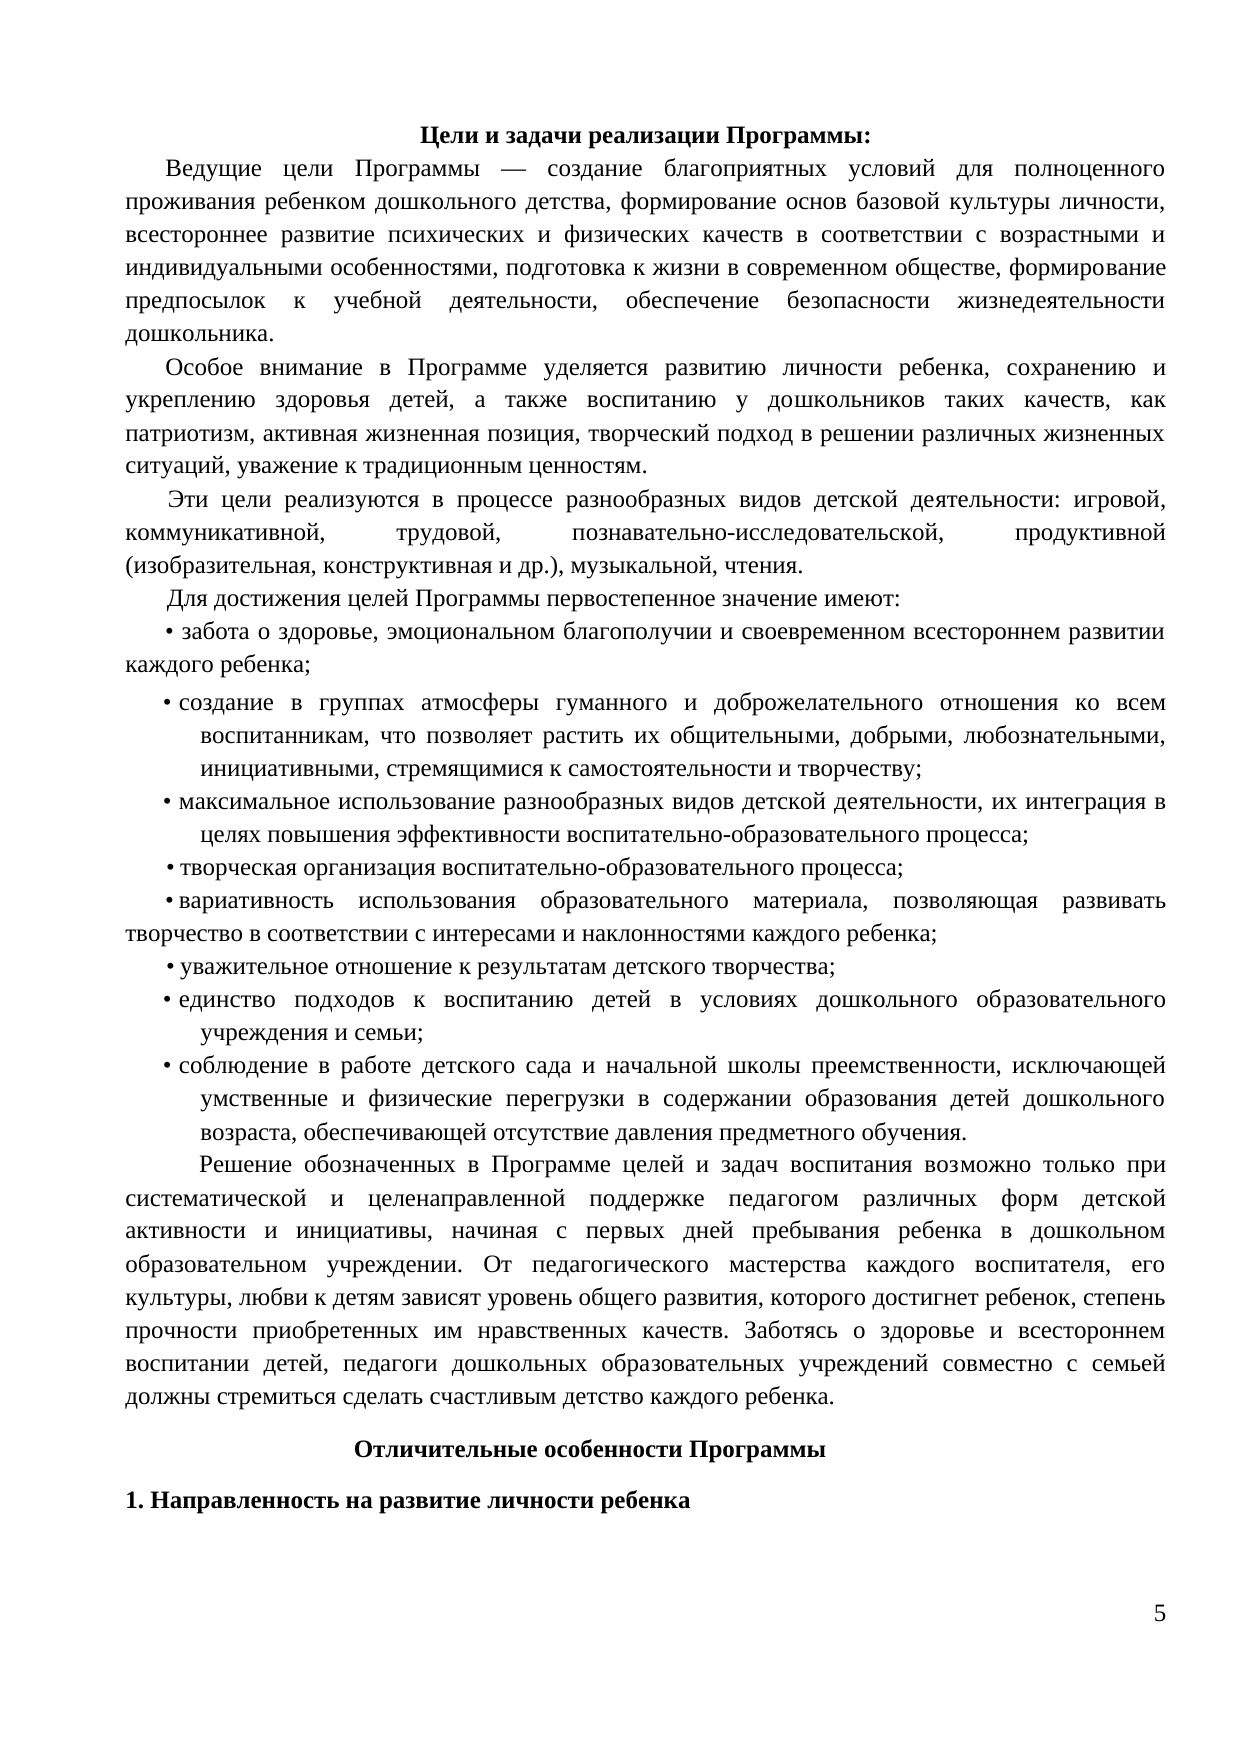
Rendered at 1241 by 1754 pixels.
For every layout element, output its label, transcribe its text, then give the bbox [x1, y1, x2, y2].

text Особое внимание в Программе уделяется развитию личности ребенка, сохранению и укреплению здоровья детей, а также воспитанию у дошкольников таких качеств, как патриотизм, активная жизненная позиция, творческий подход в решении различных жизненных ситуаций, уважение к традиционным ценностям. [125, 352, 1166, 479]
list соблюдение в работе детского сада и начальной школы преемственности, исключающей умственные и физические перегрузки в содержании образования детей дошкольного возраста, обеспечивающей отсутствие давления предметного обучения. [163, 1051, 1166, 1145]
list создание в группах атмосферы гуманного и доброжелательного отношения ко всем воспитанникам, что позволяет растить их общительными, добрыми, любознательными, инициативными, стремящимися к самостоятельности и творчеству; [163, 687, 1166, 782]
text • творческая организация воспитательно-образовательного процесса; [166, 852, 1166, 881]
text 1. Направленность на развитие личности ребенка [125, 1485, 934, 1513]
list единство подходов к воспитанию детей в условиях дошкольного образовательного учреждения и семьи; [163, 984, 1166, 1046]
text Отличительные особенности Программы [246, 1434, 934, 1463]
text Решение обозначенных в Программе целей и задач воспитания возможно только при систематической и целенаправленной поддержке педагогом различных форм детской активности и инициативы, начиная с первых дней пребывания ребенка в дошкольном образовательном учреждении. От педагогического мастерства каждого воспитателя, его культуры, любви к детям зависят уровень общего развития, которого достигнет ребенок, степень прочности приобретенных им нравственных качеств. Заботясь о здоровье и всестороннем воспитании детей, педагоги дошкольных образовательных учреждений совместно с семьей должны стремиться сделать счастливым детство каждого ребенка. [125, 1149, 1166, 1409]
text Эти цели реализуются в процессе разнообразных видов детской деятельности: игровой, коммуникативной, трудовой, познавательно-исследовательской, продуктивной (изобразительная, конструктивная и др.), музыкальной, чтения. [125, 484, 1166, 578]
text • уважительное отношение к результатам детского творчества; [166, 951, 1166, 980]
text • забота о здоровье, эмоциональном благополучии и своевременном всестороннем развитии каждого ребенка; [125, 616, 1166, 677]
list максимальное использование разнообразных видов детской деятельности, их интеграция в целях повышения эффективности воспитательно-образовательного процесса; [163, 786, 1166, 848]
text Ведущие цели Программы — создание благоприятных условий для полноценного проживания ребенком дошкольного детства, формирование основ базовой культуры личности, всестороннее развитие психических и физических качеств в соответствии с возрастными и индивидуальными особенностями, подготовка к жизни в современном обществе, формирование предпосылок к учебной деятельности, обеспечение безопасности жизнедеятельности дошкольника. [125, 153, 1166, 347]
text Для достижения целей Программы первостепенное значение имеют: [167, 583, 1166, 611]
text • вариативность использования образовательного материала, позволяющая развивать творчество в соответствии с интересами и наклонностями каждого ребенка; [125, 885, 1166, 947]
text Цели и задачи реализации Программы: [125, 120, 1166, 149]
